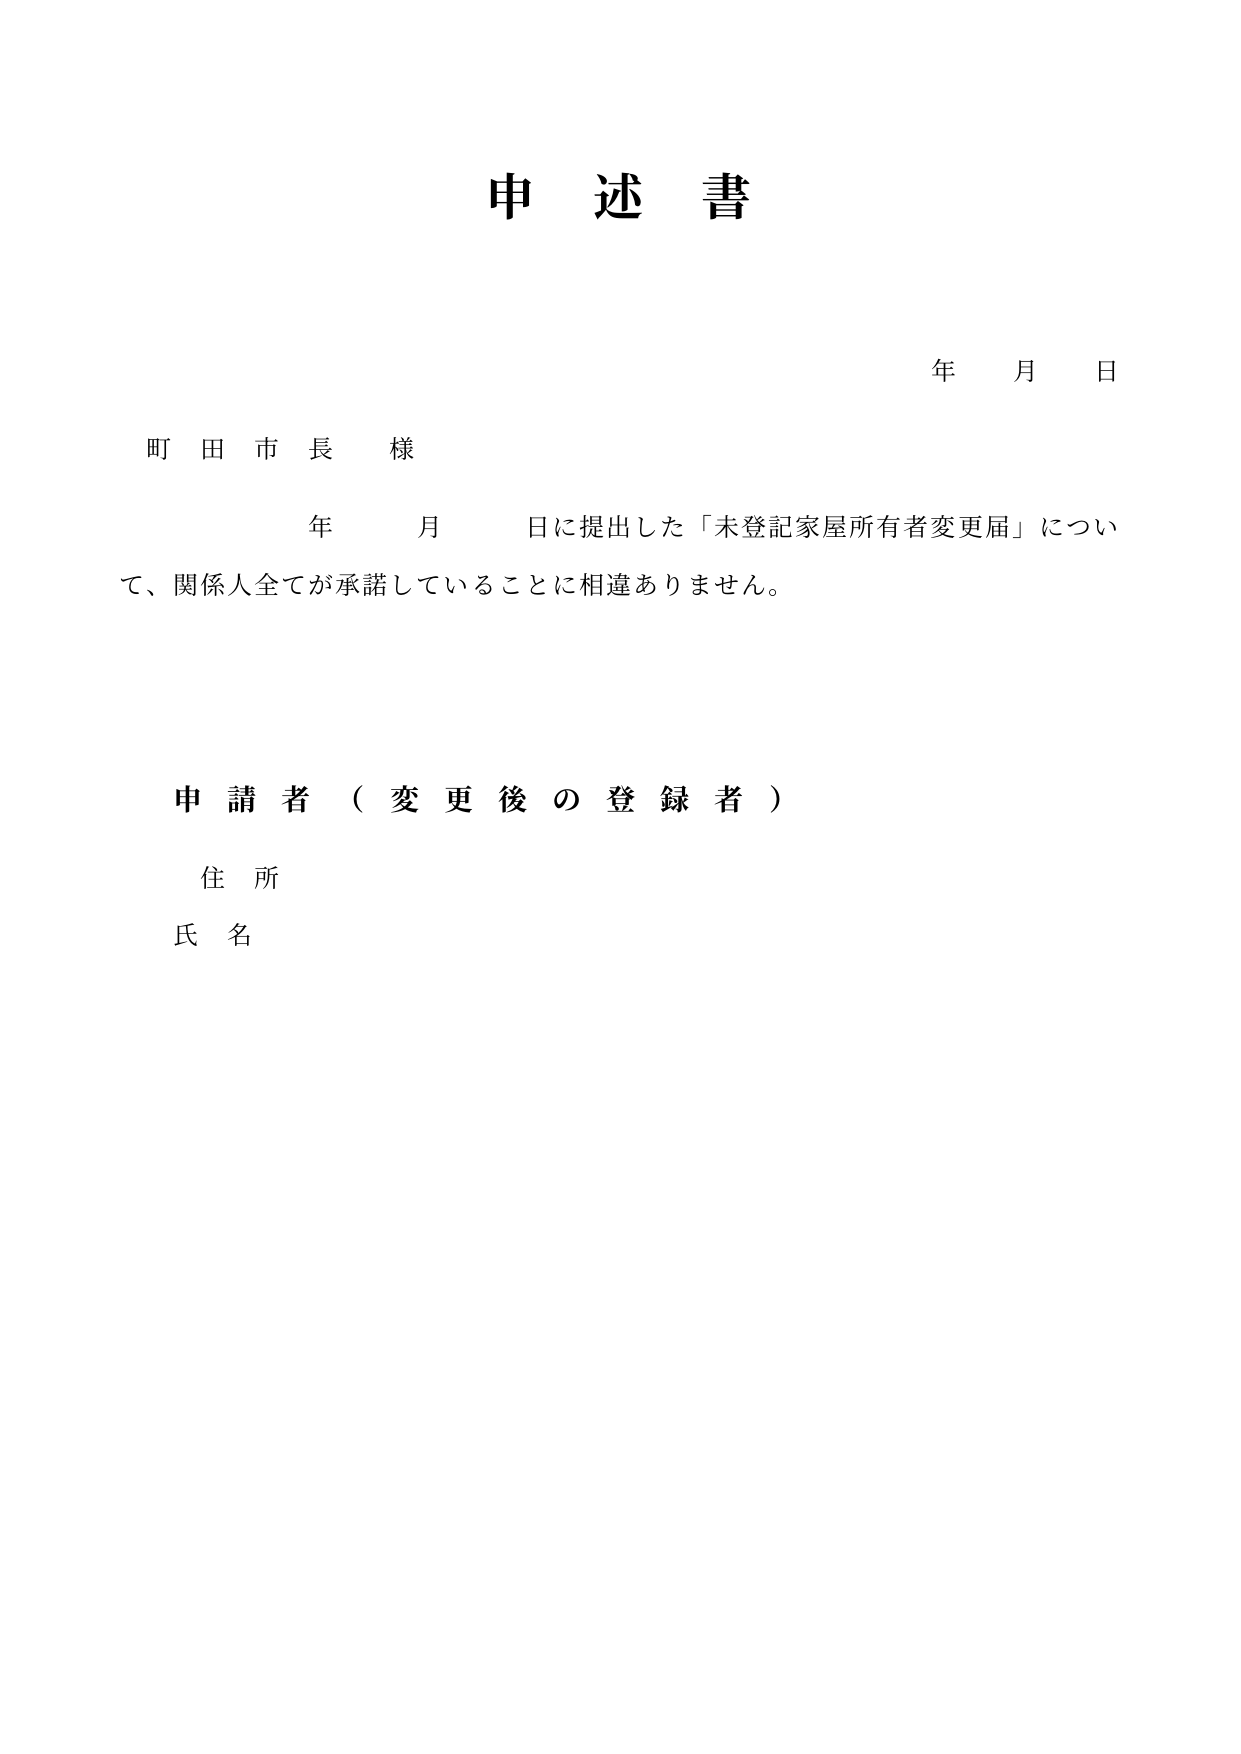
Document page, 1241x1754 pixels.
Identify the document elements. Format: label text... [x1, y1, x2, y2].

text 年 月 日 [119, 349, 1121, 389]
text 町 田 市 長 様 [119, 428, 1121, 467]
text 年 月 日に提出した「未登記家屋所有者変更届」について、関係人全てが承諾していることに相違ありません。 [119, 506, 1121, 603]
text 申 述 書 [119, 154, 1121, 232]
text 住 所 [119, 857, 1121, 896]
text 氏 名 [119, 914, 1121, 953]
text 申請者（変更後の登録者） [119, 758, 1121, 836]
